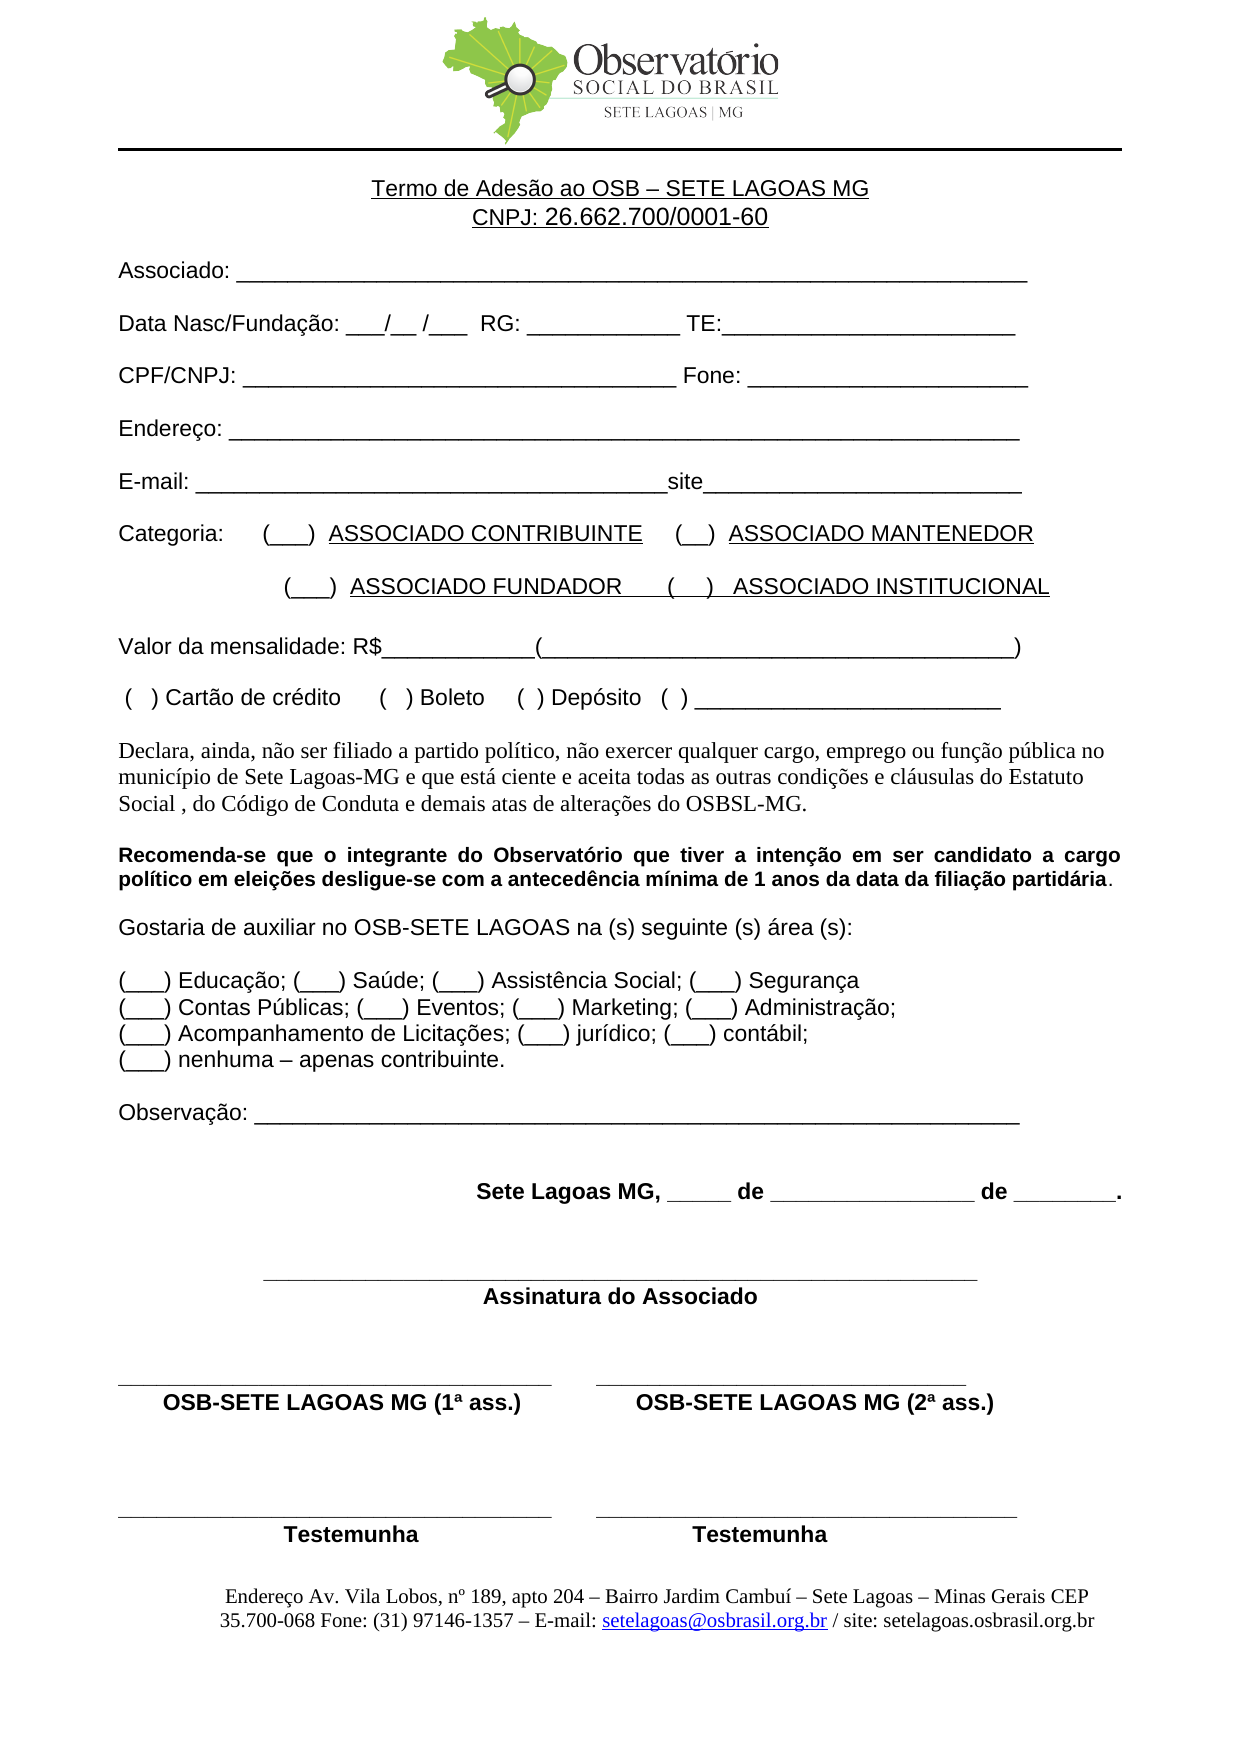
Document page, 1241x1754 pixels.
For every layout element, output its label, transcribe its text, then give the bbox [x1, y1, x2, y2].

text ________________________________________________________ [118, 1257, 1122, 1283]
text Valor da mensalidade: R$____________(_____________________________________) [118, 633, 1122, 659]
text Declara, ainda, não ser filiado a partido político, não exercer qualquer cargo, emprego ou função pública no município de Sete Lagoas-MG e que está ciente e aceita todas as outras condições e cláusulas do Estatuto Social , do Código de Conduta e demais atas de alterações do OSBSL-MG. [118, 737, 1122, 816]
text __________________________________ _____________________________ [118, 1362, 1122, 1389]
title Termo de Adesão ao OSB – SETE LAGOAS MG [118, 175, 1122, 202]
text Recomenda-se que o integrante do Observatório que tiver a intenção em ser candidato a cargo político em eleições desligue-se com a antecedência mínima de 1 anos da data da filiação partidária. [118, 842, 1122, 890]
subtitle Associado: ______________________________________________________________ [118, 257, 1122, 283]
picture [442, 17, 779, 145]
title Categoria: (___) ASSOCIADO CONTRIBUINTE (__) ASSOCIADO MANTENEDOR [118, 520, 1122, 547]
subtitle Assinatura do Associado [118, 1283, 1122, 1310]
text (___) Contas Públicas; (___) Eventos; (___) Marketing; (___) Administração; [118, 993, 1122, 1020]
text Gostaria de auxiliar no OSB-SETE LAGOAS na (s) seguinte (s) área (s): [118, 914, 1122, 941]
title (___) ASSOCIADO FUNDADOR ( ) ASSOCIADO INSTITUCIONAL [118, 573, 1122, 599]
text OSB-SETE LAGOAS MG (1ª ass.) OSB-SETE LAGOAS MG (2ª ass.) [118, 1389, 1122, 1415]
text Testemunha Testemunha [118, 1521, 1122, 1547]
subtitle Data Nasc/Fundação: ___/__ /___ RG: ____________ TE:_______________________ [118, 309, 1122, 336]
text Observação: ____________________________________________________________ [118, 1099, 1122, 1125]
title CNPJ: 26.662.700/0001-60 [118, 202, 1122, 230]
text CPF/CNPJ: __________________________________ Fone: ______________________ [118, 362, 1122, 388]
text (___) Educação; (___) Saúde; (___) Assistência Social; (___) Segurança [118, 967, 1122, 993]
text (___) nenhuma – apenas contribuinte. [118, 1046, 1122, 1072]
text E-mail: _____________________________________site_________________________ [118, 468, 1122, 494]
text Sete Lagoas MG, _____ de ________________ de ________. [118, 1178, 1122, 1204]
text Endereço: ______________________________________________________________ [118, 415, 1122, 441]
text ( ) Cartão de crédito ( ) Boleto ( ) Depósito ( ) ________________________ [118, 684, 1122, 711]
text __________________________________ _________________________________ [118, 1494, 1122, 1521]
text (___) Acompanhamento de Licitações; (___) jurídico; (___) contábil; [118, 1020, 1122, 1046]
